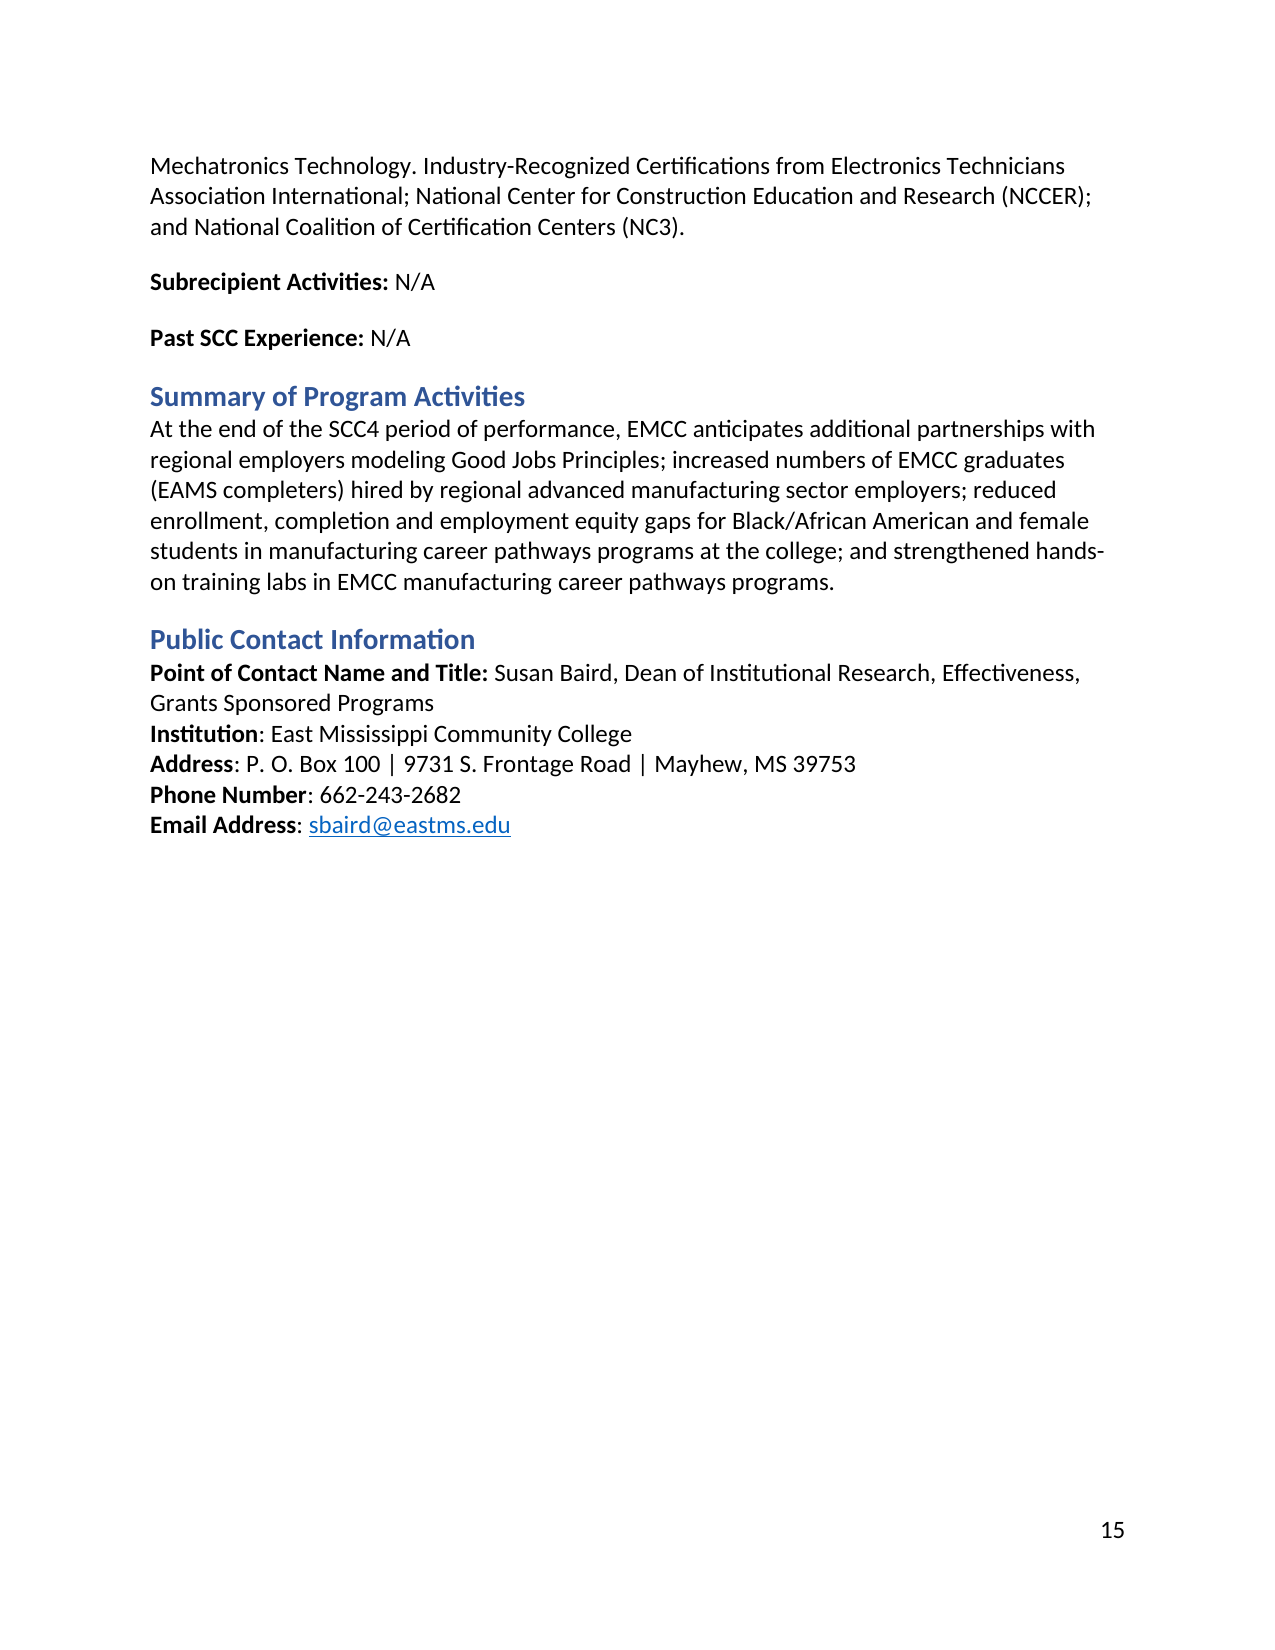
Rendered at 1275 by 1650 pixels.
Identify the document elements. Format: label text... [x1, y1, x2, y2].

text Subrecipient Activities: N/A [150, 267, 1125, 297]
text Institution: East Mississippi Community College [150, 718, 1125, 748]
subtitle Public Contact Information [150, 621, 1125, 657]
text At the end of the SCC4 period of performance, EMCC anticipates additional partnerships with regional employers modeling Good Jobs Principles; increased numbers of EMCC graduates (EAMS completers) hired by regional advanced manufacturing sector employers; reduced enrollment, completion and employment equity gaps for Black/African American and female students in manufacturing career pathways programs at the college; and strengthened hands-on training labs in EMCC manufacturing career pathways programs. [150, 413, 1125, 596]
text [150, 150, 1125, 242]
text Past SCC Experience: N/A [150, 322, 1125, 353]
text Point of Contact Name and Title: Susan Baird, Dean of Institutional Research, Effectiveness, Grants Sponsored Programs [150, 657, 1125, 718]
text Email Address: sbaird@eastms.edu [150, 809, 1125, 840]
text Phone Number: 662-243-2682 [150, 779, 1125, 809]
subtitle Summary of Program Activities [150, 378, 1125, 413]
text Address: P. O. Box 100 | 9731 S. Frontage Road | Mayhew, MS 39753 [150, 748, 1125, 779]
